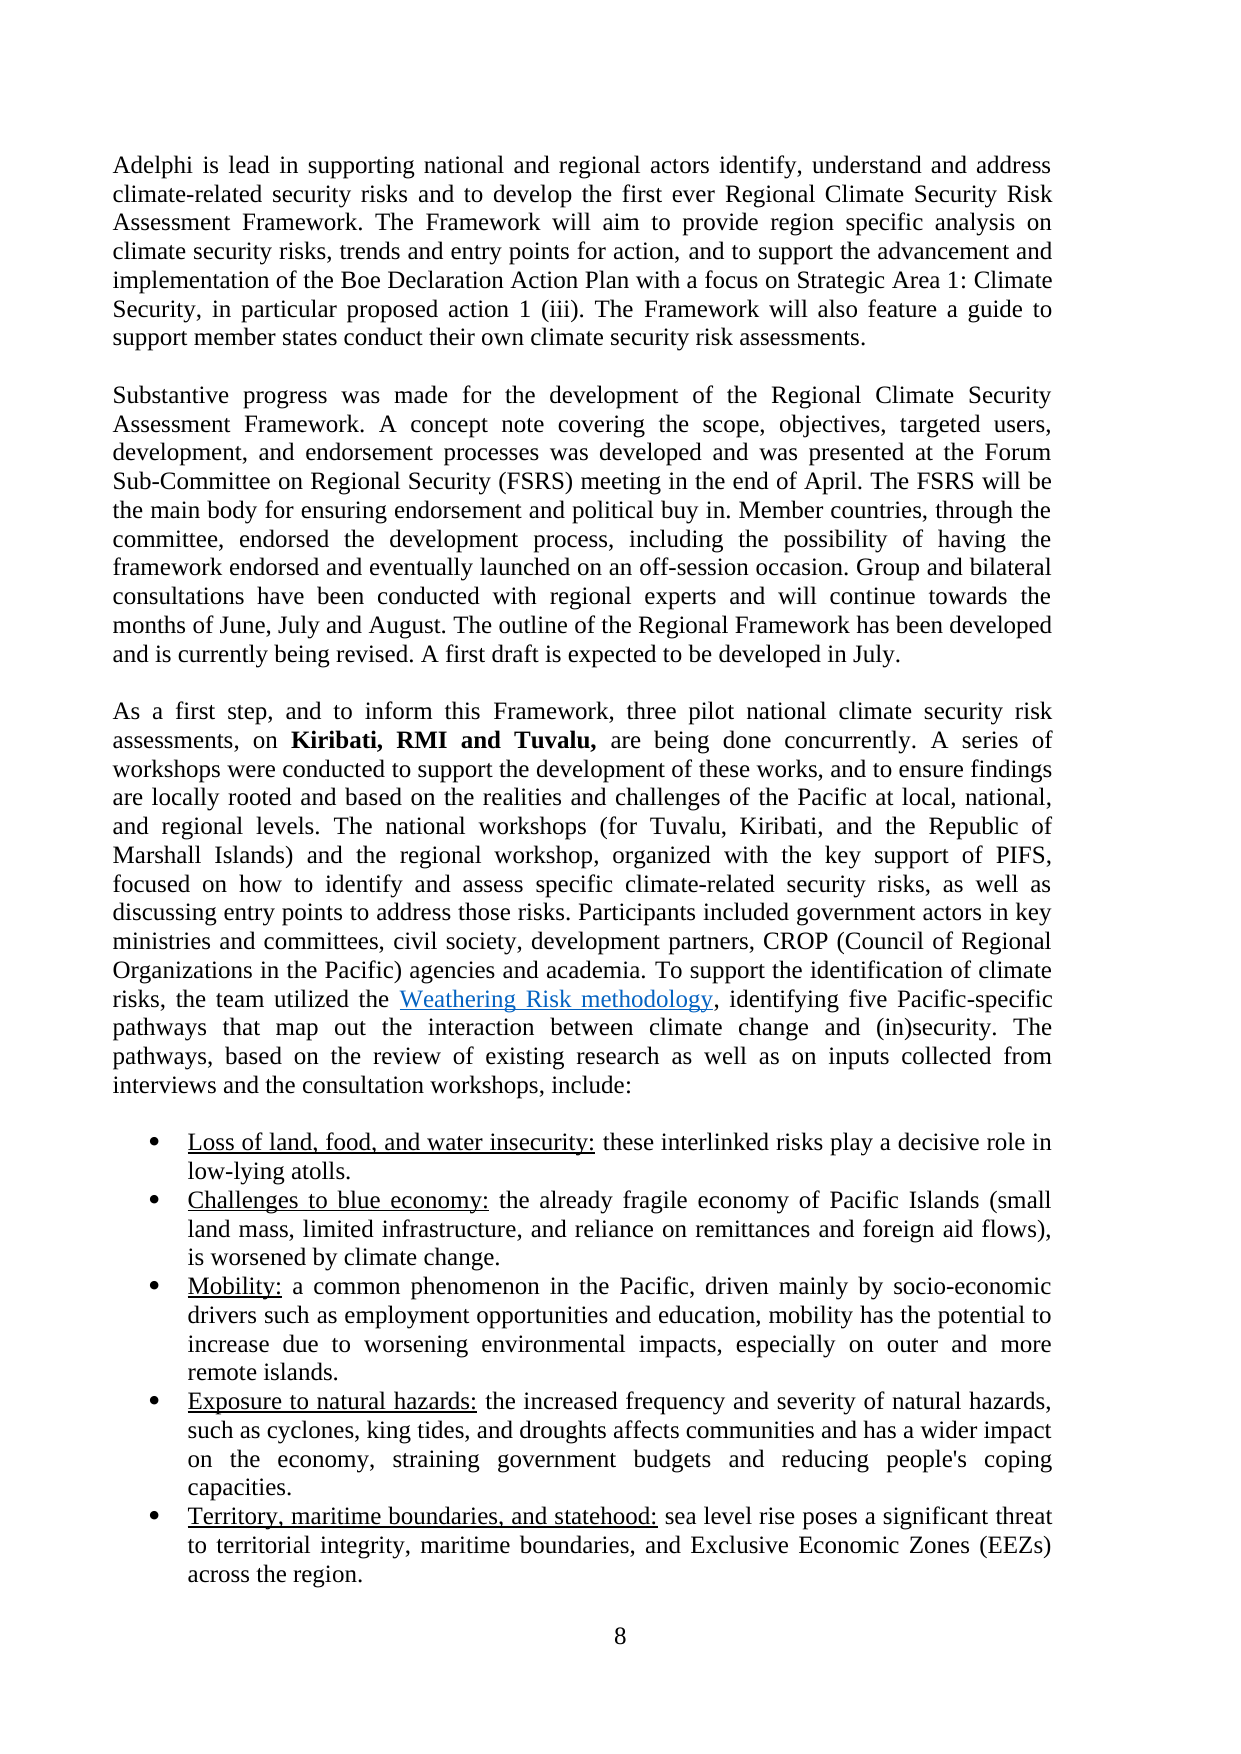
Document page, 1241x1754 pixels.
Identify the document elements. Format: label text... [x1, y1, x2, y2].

list Territory, maritime boundaries, and statehood: sea level rise poses a significant threat to territorial integrity, maritime boundaries, and Exclusive Economic Zones (EEZs) across the region. [150, 1501, 1053, 1587]
text Substantive progress was made for the development of the Regional Climate Security Assessment Framework. A concept note covering the scope, objectives, targeted users, development, and endorsement processes was developed and was presented at the Forum Sub-Committee on Regional Security (FSRS) meeting in the end of April. The FSRS will be the main body for ensuring endorsement and political buy in. Member countries, through the committee, endorsed the development process, including the possibility of having the framework endorsed and eventually launched on an off-session occasion. Group and bilateral consultations have been conducted with regional experts and will continue towards the months of June, July and August. The outline of the Regional Framework has been developed and is currently being revised. A first draft is expected to be developed in July. [112, 380, 1053, 667]
list Exposure to natural hazards: the increased frequency and severity of natural hazards, such as cyclones, king tides, and droughts affects communities and has a wider impact on the economy, straining government budgets and reducing people's coping capacities. [150, 1386, 1053, 1501]
text Adelphi is lead in supporting national and regional actors identify, understand and address climate-related security risks and to develop the first ever Regional Climate Security Risk Assessment Framework. The Framework will aim to provide region specific analysis on climate security risks, trends and entry points for action, and to support the advancement and implementation of the Boe Declaration Action Plan with a focus on Strategic Area 1: Climate Security, in particular proposed action 1 (iii). The Framework will also feature a guide to support member states conduct their own climate security risk assessments. [112, 150, 1053, 351]
list Loss of land, food, and water insecurity: these interlinked risks play a decisive role in low-lying atolls. [150, 1127, 1053, 1185]
list Challenges to blue economy: the already fragile economy of Pacific Islands (small land mass, limited infrastructure, and reliance on remittances and foreign aid flows), is worsened by climate change. [150, 1185, 1053, 1271]
text As a first step, and to inform this Framework, three pilot national climate security risk assessments, on Kiribati, RMI and Tuvalu, are being done concurrently. A series of workshops were conducted to support the development of these works, and to ensure findings are locally rooted and based on the realities and challenges of the Pacific at local, national, and regional levels. The national workshops (for Tuvalu, Kiribati, and the Republic of Marshall Islands) and the regional workshop, organized with the key support of PIFS, focused on how to identify and assess specific climate-related security risks, as well as discussing entry points to address those risks. Participants included government actors in key ministries and committees, civil society, development partners, CROP (Council of Regional Organizations in the Pacific) agencies and academia. To support the identification of climate risks, the team utilized the Weathering Risk methodology, identifying five Pacific-specific pathways that map out the interaction between climate change and (in)security. The pathways, based on the review of existing research as well as on inputs collected from interviews and the consultation workshops, include: [112, 696, 1053, 1099]
list Mobility: a common phenomenon in the Pacific, driven mainly by socio-economic drivers such as employment opportunities and education, mobility has the potential to increase due to worsening environmental impacts, especially on outer and more remote islands. [150, 1271, 1053, 1386]
